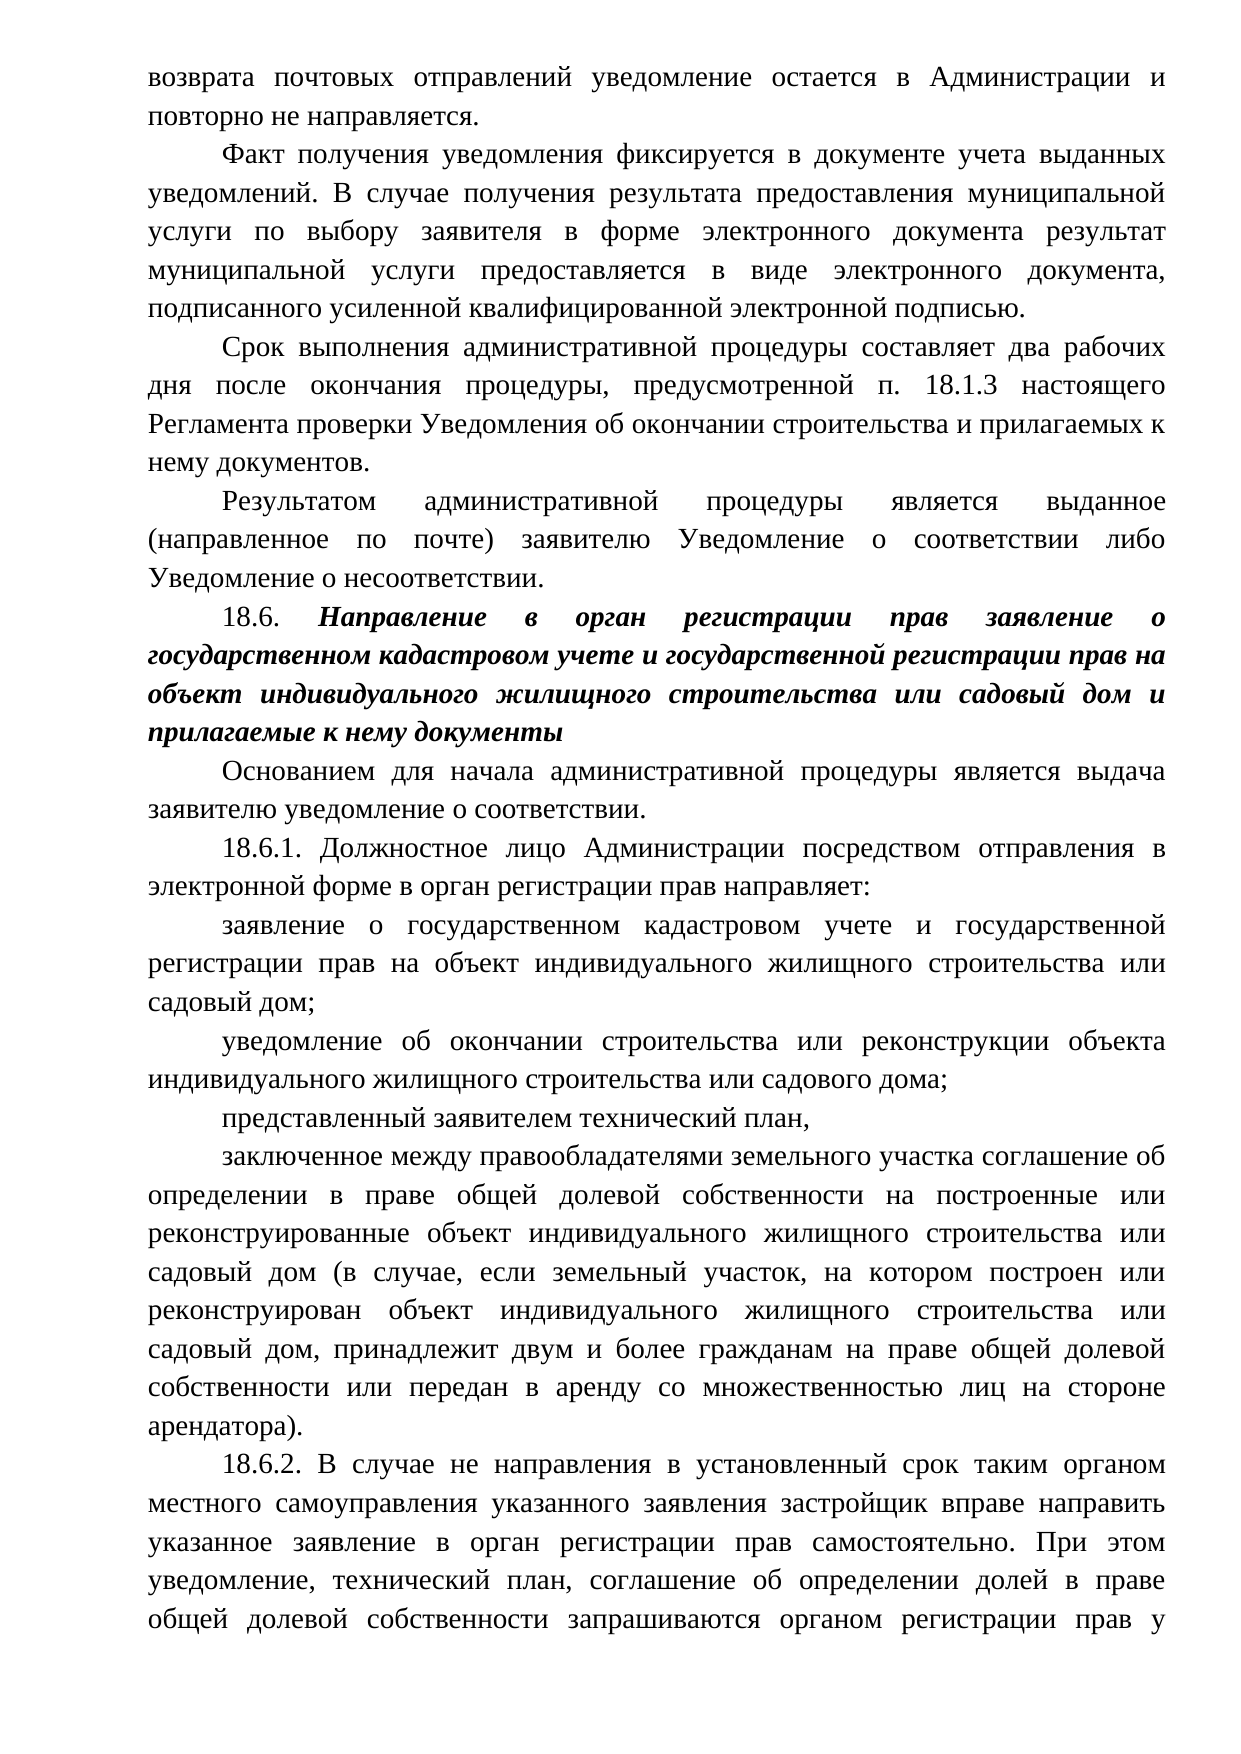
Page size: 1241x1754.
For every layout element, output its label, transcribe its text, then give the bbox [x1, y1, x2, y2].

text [148, 1447, 1167, 1634]
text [148, 59, 1167, 131]
text Срок выполнения административной процедуры составляет два рабочих дня после окончания процедуры, предусмотренной п. 18.1.3 настоящего Регламента проверки Уведомления об окончании строительства и прилагаемых к нему документов. [148, 329, 1167, 478]
text уведомление об окончании строительства или реконструкции объекта индивидуального жилищного строительства или садового дома; [148, 1023, 1167, 1095]
text заключенное между правообладателями земельного участка соглашение об определении в праве общей долевой собственности на построенные или реконструированные объект индивидуального жилищного строительства или садовый дом (в случае, если земельный участок, на котором построен или реконструирован объект индивидуального жилищного строительства или садовый дом, принадлежит двум и более гражданам на праве общей долевой собственности или передан в аренду со множественностью лиц на стороне арендатора). [148, 1138, 1167, 1442]
text представленный заявителем технический план, [148, 1100, 1167, 1133]
text заявление о государственном кадастровом учете и государственной регистрации прав на объект индивидуального жилищного строительства или садовый дом; [148, 907, 1167, 1018]
text 18.6. Направление в орган регистрации прав заявление о государственном кадастровом учете и государственной регистрации прав на объект индивидуального жилищного строительства или садовый дом и прилагаемые к нему документы [148, 599, 1167, 748]
text Основанием для начала административной процедуры является выдача заявителю уведомление о соответствии. [148, 753, 1167, 825]
text Результатом административной процедуры является выданное (направленное по почте) заявителю Уведомление о соответствии либо Уведомление о несоответствии. [148, 483, 1167, 594]
text Факт получения уведомления фиксируется в документе учета выданных уведомлений. В случае получения результата предоставления муниципальной услуги по выбору заявителя в форме электронного документа результат муниципальной услуги предоставляется в виде электронного документа, подписанного усиленной квалифицированной электронной подписью. [148, 136, 1167, 324]
text 18.6.1. Должностное лицо Администрации посредством отправления в электронной форме в орган регистрации прав направляет: [148, 830, 1167, 902]
